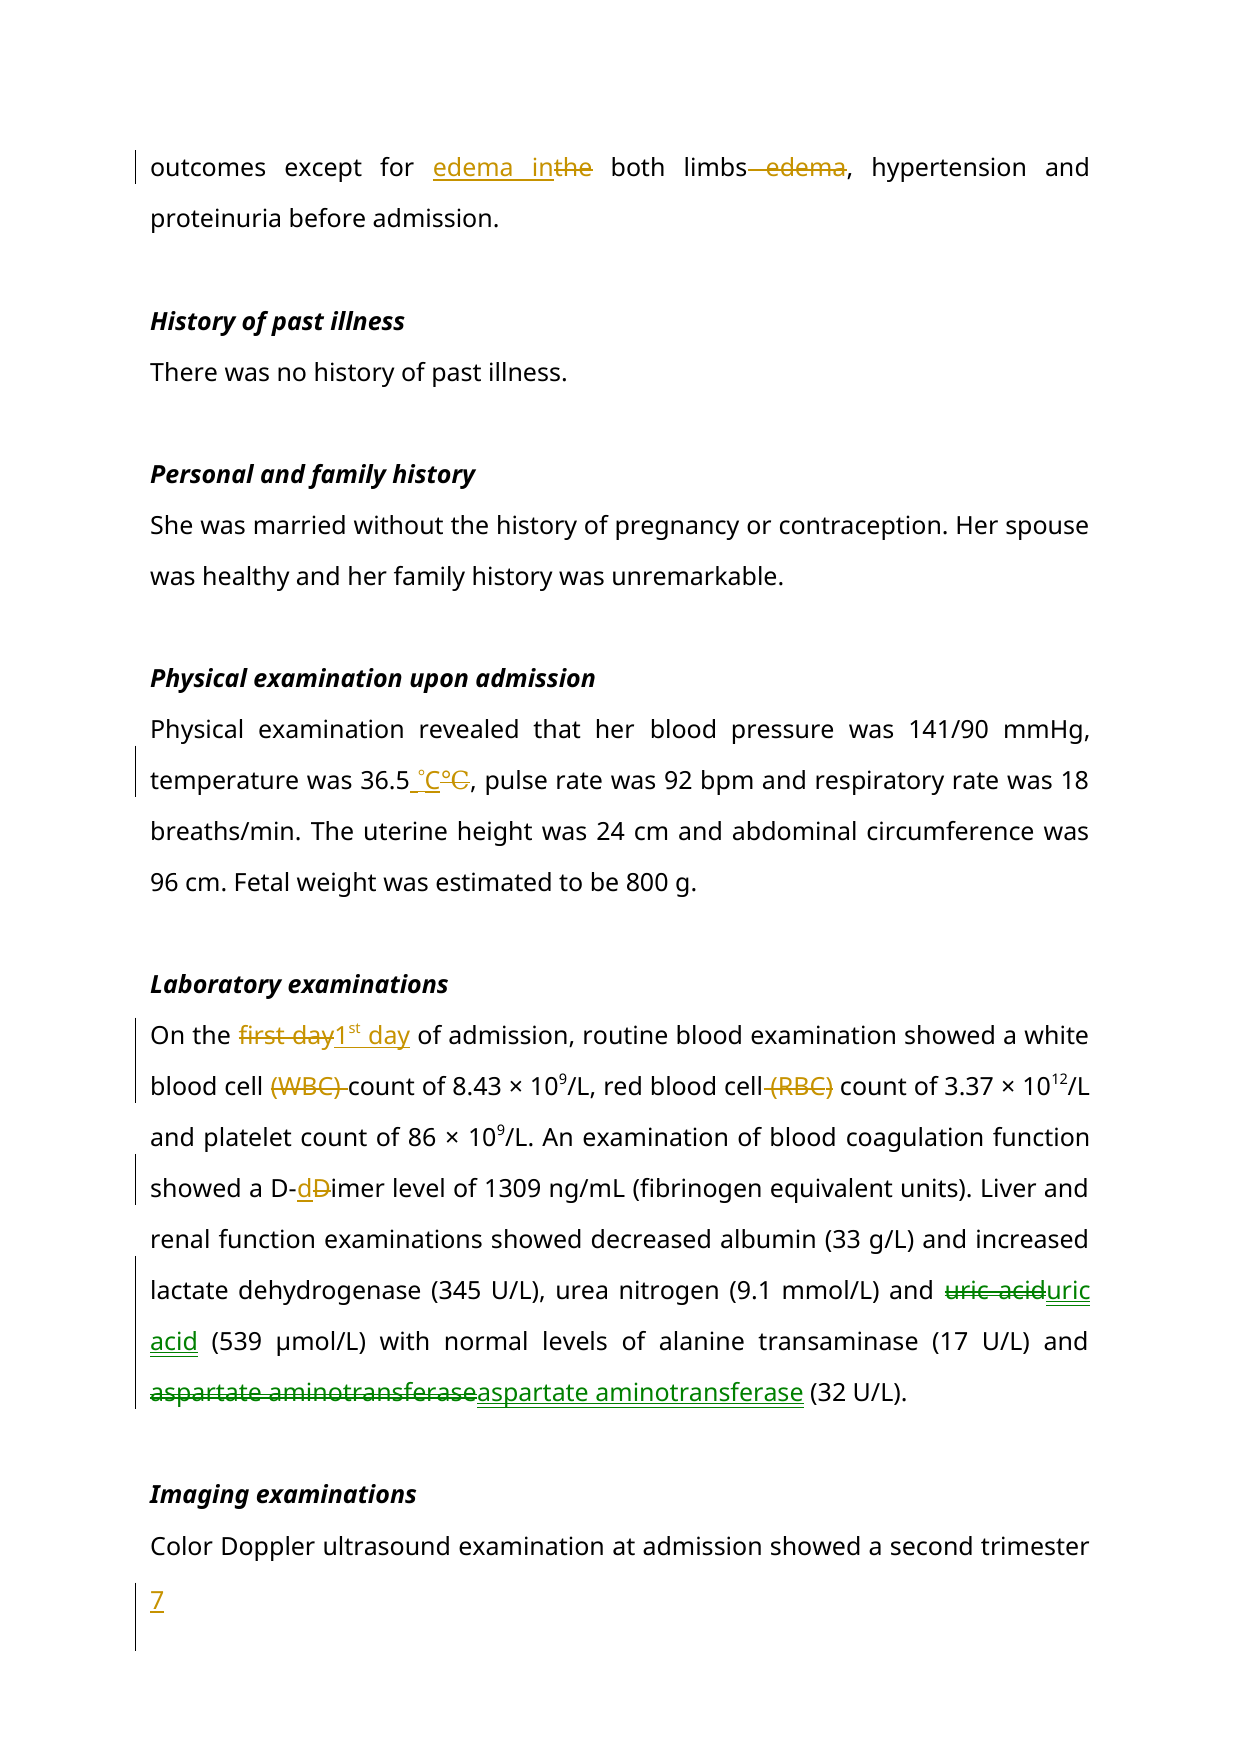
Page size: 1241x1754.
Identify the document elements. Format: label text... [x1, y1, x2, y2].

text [150, 1528, 1090, 1562]
text History of past illness [150, 303, 1090, 337]
text Physical examination revealed that her blood pressure was 141/90 mmHg, temperature was 36.5, pulse rate was 92 bpm and respiratory rate was 18 breaths/min. The uterine height was 24 cm and abdominal circumference was 96 cm. Fetal weight was estimated to be 800 g. [150, 711, 1090, 899]
text Personal and family history [150, 456, 1090, 490]
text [150, 150, 1090, 235]
text Physical examination upon admission [150, 660, 1090, 694]
text Imaging examinations [150, 1477, 1090, 1511]
text On the of admission, routine blood examination showed a white blood cell count of 8.43 × 109/L, red blood cell count of 3.37 × 1012/L and platelet count of 86 × 109/L. An examination of blood coagulation function showed a D-imer level of 1309 ng/mL (fibrinogen equivalent units). Liver and renal function examinations showed decreased albumin (33 g/L) and increased lactate dehydrogenase (345 U/L), urea nitrogen (9.1 mmol/L) and (539 μmol/L) with normal levels of alanine transaminase (17 U/L) and (32 U/L). [150, 1018, 1090, 1409]
text There was no history of past illness. [150, 354, 1090, 388]
text Laboratory examinations [150, 967, 1090, 1001]
text She was married without the history of pregnancy or contraception. Her spouse was healthy and her family history was unremarkable. [150, 507, 1090, 592]
